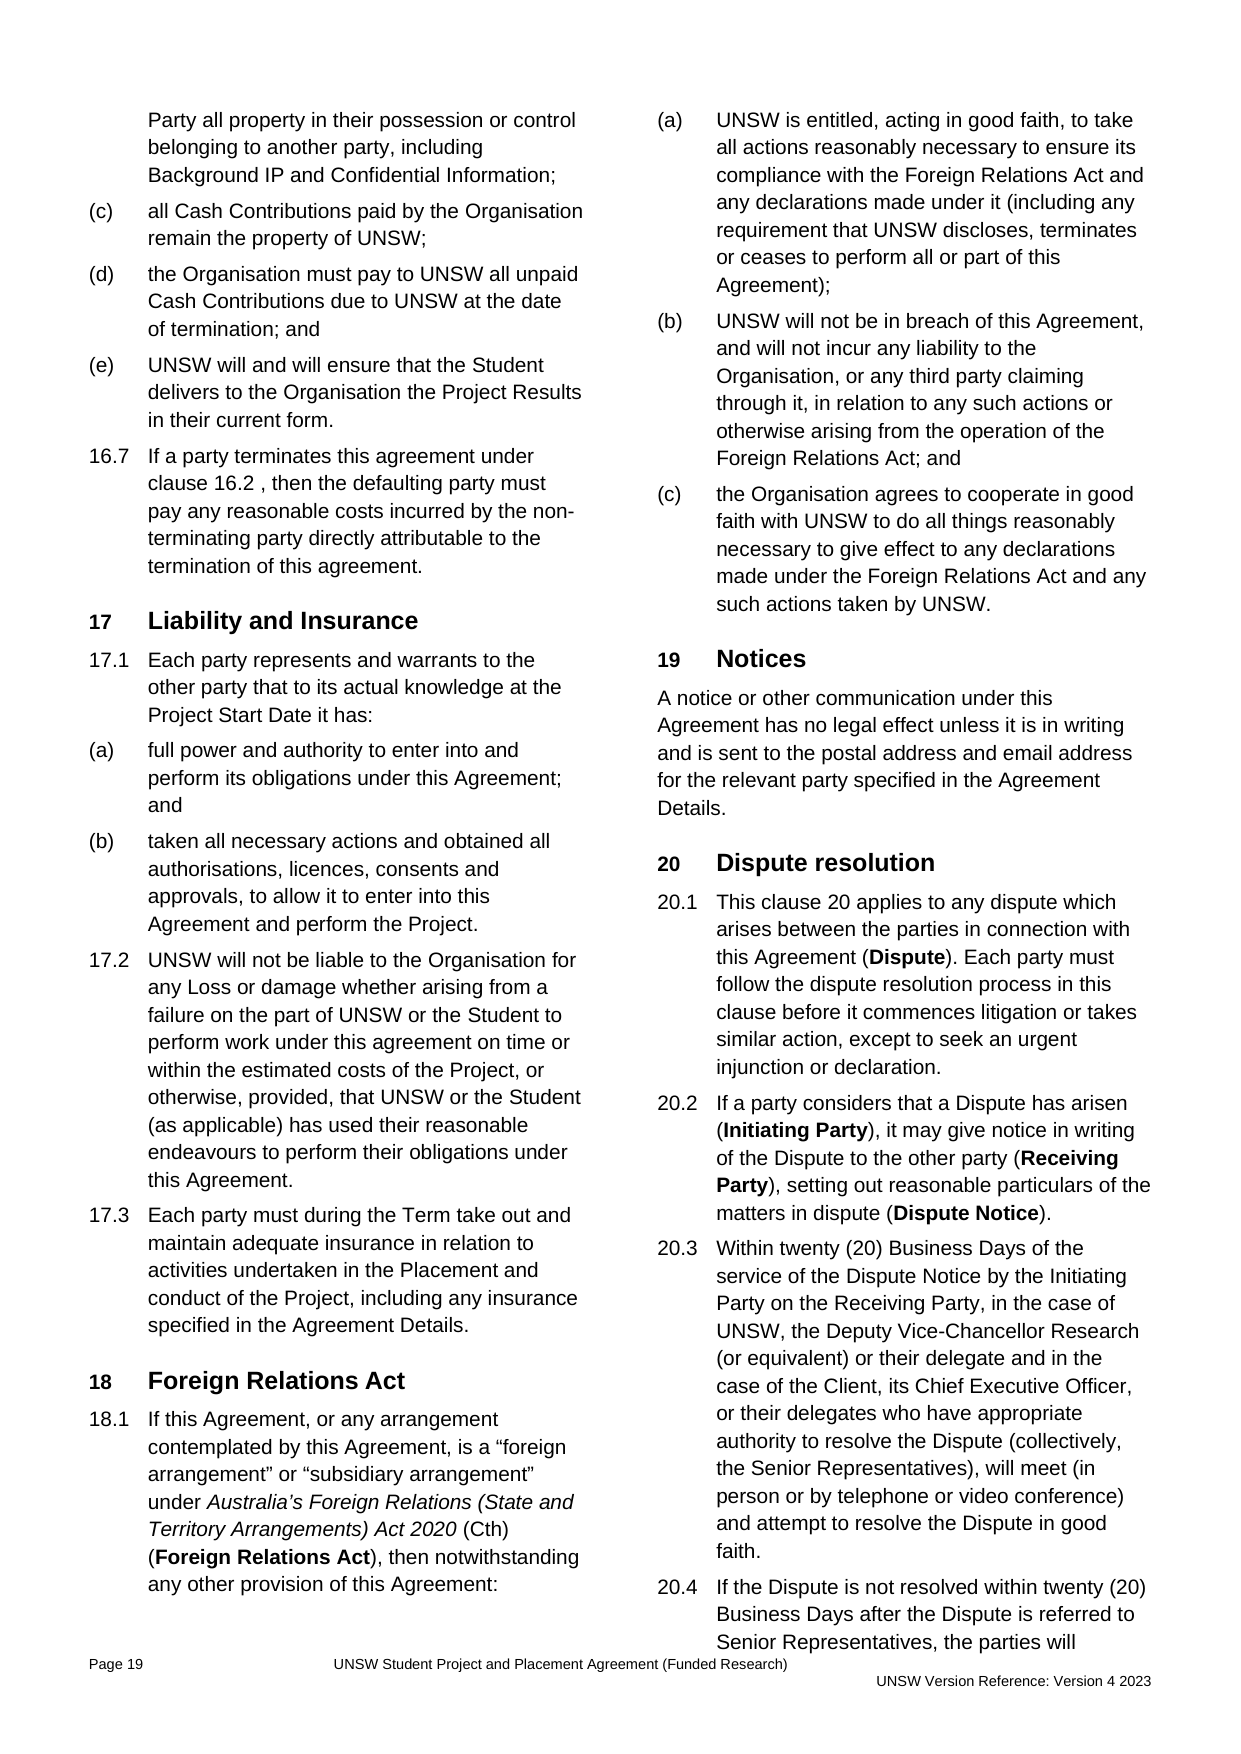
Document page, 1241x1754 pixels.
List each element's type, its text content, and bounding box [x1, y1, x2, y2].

subtitle Notices [657, 644, 1152, 673]
subtitle Liability and Insurance [89, 606, 583, 635]
subtitle UNSW is entitled, acting in good faith, to take all actions reasonably necessary to ensure its compliance with the Foreign Relations Act and any declarations made under it (including any requirement that UNSW discloses, terminates or ceases to perform all or part of this Agreement); [657, 108, 1152, 297]
subtitle full power and authority to enter into and perform its obligations under this Agreement; and [89, 738, 583, 817]
subtitle Foreign Relations Act [89, 1366, 583, 1394]
subtitle the Organisation agrees to cooperate in good faith with UNSW to do all things reasonably necessary to give effect to any declarations made under the Foreign Relations Act and any such actions taken by UNSW. [657, 482, 1152, 616]
subtitle taken all necessary actions and obtained all authorisations, licences, consents and approvals, to allow it to enter into this Agreement and perform the Project. [89, 829, 583, 936]
subtitle Within twenty (20) Business Days of the service of the Dispute Notice by the Initiating Party on the Receiving Party, in the case of UNSW, the Deputy Vice-Chancellor Research (or equivalent) or their delegate and in the case of the Client, its Chief Executive Officer, or their delegates who have appropriate authority to resolve the Dispute (collectively, the Senior Representatives), will meet (in person or by telephone or video conference) and attempt to resolve the Dispute in good faith. [657, 1236, 1152, 1563]
subtitle Dispute resolution [657, 848, 1152, 877]
subtitle If this Agreement, or any arrangement contemplated by this Agreement, is a “foreign arrangement” or “subsidiary arrangement” under Australia’s Foreign Relations (State and Territory Arrangements) Act 2020 (Cth) (Foreign Relations Act), then notwithstanding any other provision of this Agreement: [89, 1407, 583, 1596]
subtitle UNSW will and will ensure that the Student delivers to the Organisation the Project Results in their current form. [89, 353, 583, 432]
subtitle UNSW will not be liable to the Organisation for any Loss or damage whether arising from a failure on the part of UNSW or the Student to perform work under this agreement on time or within the estimated costs of the Project, or otherwise, provided, that UNSW or the Student (as applicable) has used their reasonable endeavours to perform their obligations under this Agreement. [89, 947, 583, 1191]
text A notice or other communication under this Agreement has no legal effect unless it is in writing and is sent to the postal address and email address for the relevant party specified in the Agreement Details. [657, 686, 1152, 820]
subtitle the Organisation must pay to UNSW all unpaid Cash Contributions due to UNSW at the date of termination; and [89, 262, 583, 341]
subtitle UNSW will not be in breach of this Agreement, and will not incur any liability to the Organisation, or any third party claiming through it, in relation to any such actions or otherwise arising from the operation of the Foreign Relations Act; and [657, 308, 1152, 470]
subtitle This clause 20 applies to any dispute which arises between the parties in connection with this Agreement (Dispute). Each party must follow the dispute resolution process in this clause before it commences litigation or takes similar action, except to seek an urgent injunction or declaration. [657, 889, 1152, 1078]
subtitle Each party must during the Term take out and maintain adequate insurance in relation to activities undertaken in the Placement and conduct of the Project, including any insurance specified in the Agreement Details. [89, 1203, 583, 1337]
subtitle If a party considers that a Dispute has arisen (Initiating Party), it may give notice in writing of the Dispute to the other party (Receiving Party), setting out reasonable particulars of the matters in dispute (Dispute Notice). [657, 1090, 1152, 1224]
subtitle If a party terminates this agreement under clause 16.2 , then the defaulting party must pay any reasonable costs incurred by the non-terminating party directly attributable to the termination of this agreement. [89, 443, 583, 577]
subtitle all Cash Contributions paid by the Organisation remain the property of UNSW; [89, 198, 583, 250]
subtitle Each party represents and warrants to the other party that to its actual knowledge at the Project Start Date it has: [89, 647, 583, 726]
